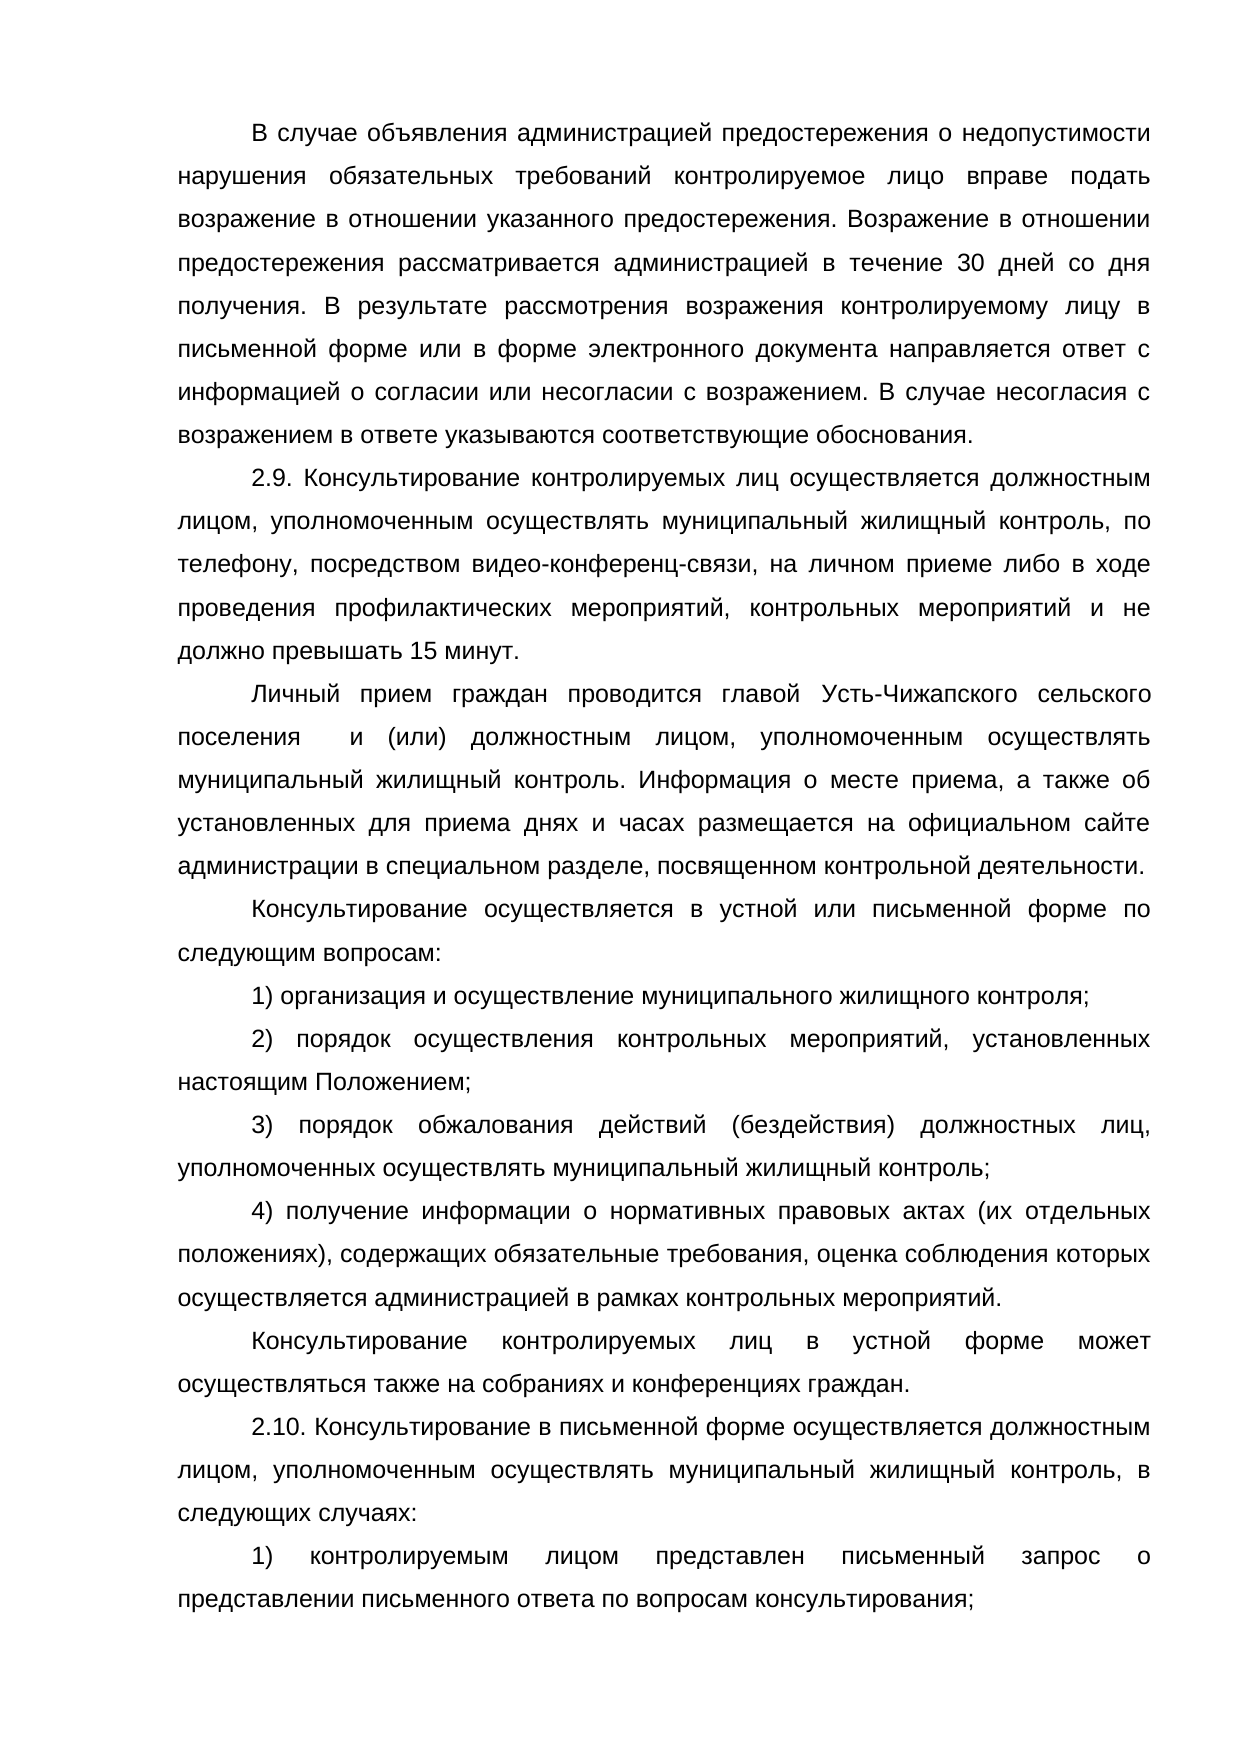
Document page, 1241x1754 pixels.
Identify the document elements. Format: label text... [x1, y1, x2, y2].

text 4) получение информации о нормативных правовых актах (их отдельных положениях), содержащих обязательные требования, оценка соблюдения которых осуществляется администрацией в рамках контрольных мероприятий. [177, 1196, 1152, 1311]
text 2) порядок осуществления контрольных мероприятий, установленных настоящим Положением; [177, 1024, 1152, 1096]
text Консультирование контролируемых лиц в устной форме может осуществляться также на собраниях и конференциях граждан. [177, 1326, 1152, 1397]
text 2.10. Консультирование в письменной форме осуществляется должностным лицом, уполномоченным осуществлять муниципальный жилищный контроль, в следующих случаях: [177, 1412, 1152, 1527]
text Консультирование осуществляется в устной или письменной форме по следующим вопросам: [177, 894, 1152, 966]
text 3) порядок обжалования действий (бездействия) должностных лиц, уполномоченных осуществлять муниципальный жилищный контроль; [177, 1110, 1152, 1182]
text 1) контролируемым лицом представлен письменный запрос о представлении письменного ответа по вопросам консультирования; [177, 1541, 1152, 1613]
text Личный прием граждан проводится главой Усть-Чижапского сельского поселения и (или) должностным лицом, уполномоченным осуществлять муниципальный жилищный контроль. Информация о месте приема, а также об установленных для приема днях и часах размещается на официальном сайте администрации в специальном разделе, посвященном контрольной деятельности. [177, 679, 1152, 880]
text 1) организация и осуществление муниципального жилищного контроля; [177, 981, 1152, 1009]
text 2.9. Консультирование контролируемых лиц осуществляется должностным лицом, уполномоченным осуществлять муниципальный жилищный контроль, по телефону, посредством видео-конференц-связи, на личном приеме либо в ходе проведения профилактических мероприятий, контрольных мероприятий и не должно превышать 15 минут. [177, 463, 1152, 664]
text В случае объявления администрацией предостережения о недопустимости нарушения обязательных требований контролируемое лицо вправе подать возражение в отношении указанного предостережения. Возражение в отношении предостережения рассматривается администрацией в течение 30 дней со дня получения. В результате рассмотрения возражения контролируемому лицу в письменной форме или в форме электронного документа направляется ответ с информацией о согласии или несогласии с возражением. В случае несогласия с возражением в ответе указываются соответствующие обоснования. [177, 118, 1152, 449]
